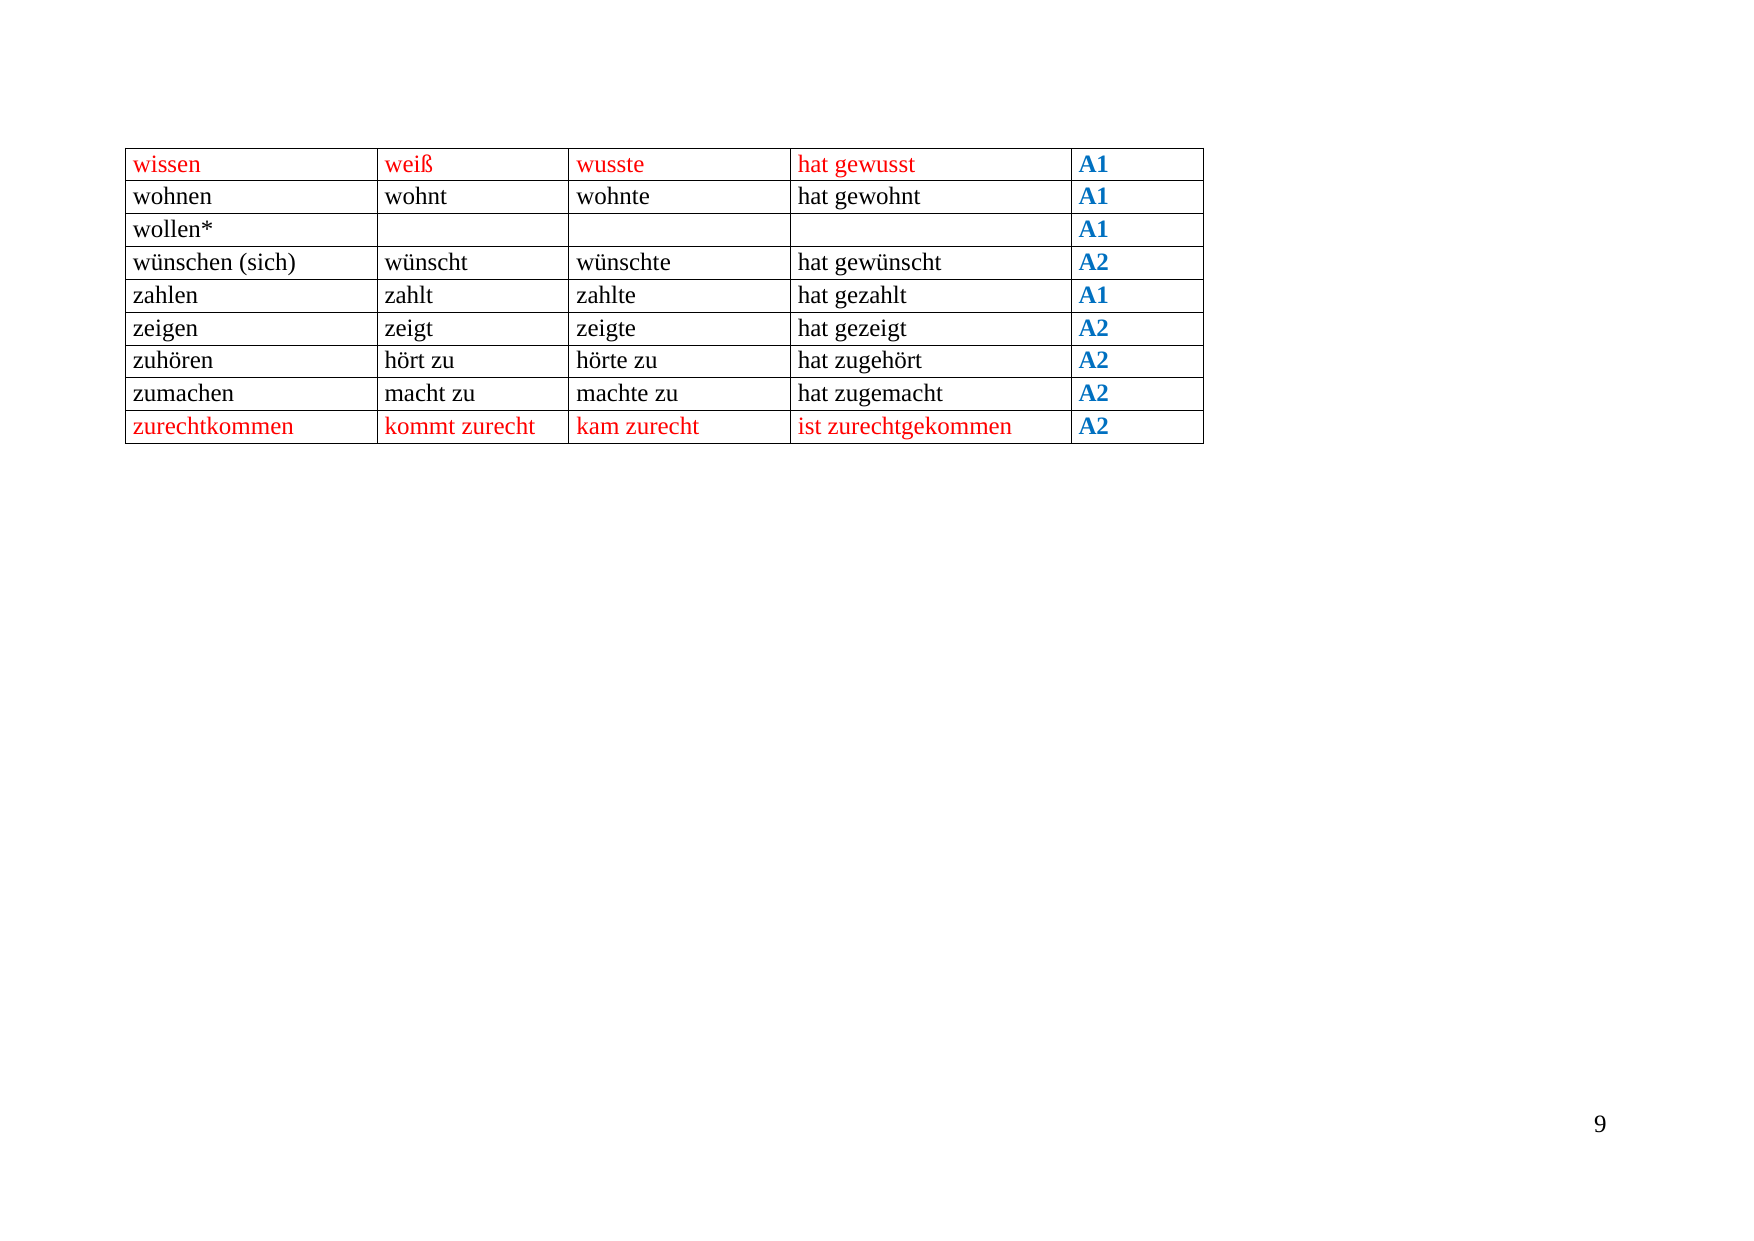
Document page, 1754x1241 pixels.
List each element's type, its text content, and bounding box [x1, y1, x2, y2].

table_cell wusste [569, 149, 790, 180]
table_cell zahlte [569, 280, 790, 312]
table_cell zeigte [569, 313, 790, 344]
table_cell A1 [1072, 280, 1203, 312]
table_cell kam zurecht [569, 411, 790, 443]
table_cell hat gewünscht [791, 247, 1071, 279]
table_cell A1 [1072, 181, 1203, 213]
table_cell wünschen (sich) [126, 247, 377, 279]
table_cell zahlen [126, 280, 377, 312]
table_cell wünschte [569, 247, 790, 279]
table_cell wissen [126, 149, 377, 180]
table_cell ist zurechtgekommen [791, 411, 1071, 443]
table_cell wohnt [378, 181, 568, 213]
table_cell A2 [1072, 247, 1203, 279]
table_cell [791, 214, 1071, 246]
table_cell A2 [1072, 313, 1203, 344]
table_cell [378, 214, 568, 246]
table_cell zeigen [126, 313, 377, 344]
table_cell kommt zurecht [378, 411, 568, 443]
table_cell hat gewusst [791, 149, 1071, 180]
table_cell hat gewohnt [791, 181, 1071, 213]
table_cell hat gezahlt [791, 280, 1071, 312]
table_cell hörte zu [569, 346, 790, 377]
table_cell A2 [1072, 378, 1203, 410]
table_cell A2 [1072, 346, 1203, 377]
table_cell A1 [1072, 214, 1203, 246]
table_cell [569, 214, 790, 246]
table_cell hört zu [378, 346, 568, 377]
table_cell hat gezeigt [791, 313, 1071, 344]
table_cell macht zu [378, 378, 568, 410]
table_cell A2 [1072, 411, 1203, 443]
table_cell zeigt [378, 313, 568, 344]
table_cell machte zu [569, 378, 790, 410]
table_cell A1 [1072, 149, 1203, 180]
table_cell hat zugemacht [791, 378, 1071, 410]
table_cell hat zugehört [791, 346, 1071, 377]
table_cell wünscht [378, 247, 568, 279]
table_cell zumachen [126, 378, 377, 410]
table_cell zurechtkommen [126, 411, 377, 443]
table_cell zuhören [126, 346, 377, 377]
table_cell wollen* [126, 214, 377, 246]
table_cell zahlt [378, 280, 568, 312]
table_cell wohnte [569, 181, 790, 213]
table_cell wohnen [126, 181, 377, 213]
table_cell weiß [378, 149, 568, 180]
